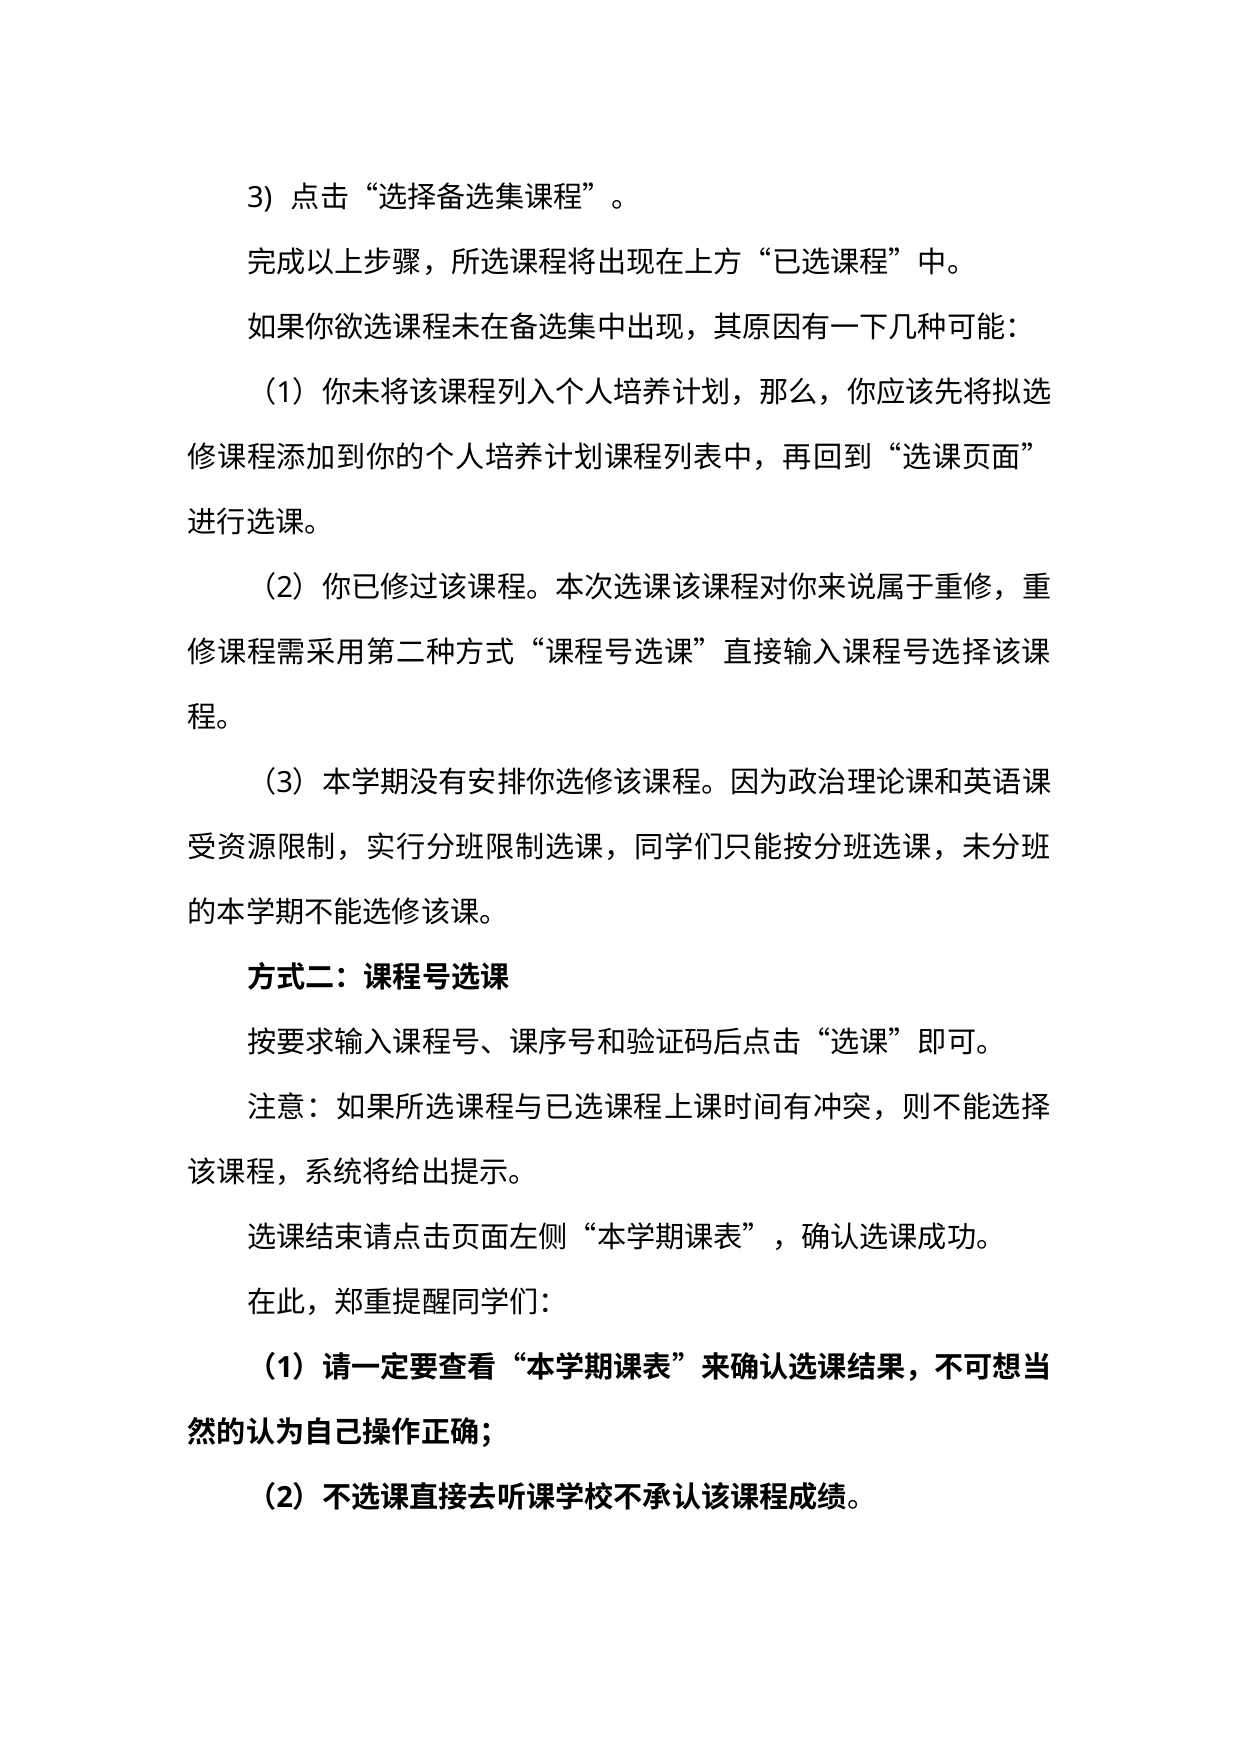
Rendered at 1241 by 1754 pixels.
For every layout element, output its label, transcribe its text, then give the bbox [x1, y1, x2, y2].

text 方式二：课程号选课 [187, 942, 1053, 1007]
text 注意：如果所选课程与已选课程上课时间有冲突，则不能选择该课程，系统将给出提示。 [187, 1072, 1053, 1202]
text 选课结束请点击页面左侧“本学期课表”，确认选课成功。 [187, 1202, 1053, 1267]
text （3）本学期没有安排你选修该课程。因为政治理论课和英语课受资源限制，实行分班限制选课，同学们只能按分班选课，未分班的本学期不能选修该课。 [187, 747, 1053, 942]
list 点击“选择备选集课程”。 [247, 162, 1053, 227]
text 如果你欲选课程未在备选集中出现，其原因有一下几种可能： [187, 292, 1053, 357]
text 按要求输入课程号、课序号和验证码后点击“选课”即可。 [187, 1007, 1053, 1072]
text （2）你已修过该课程。本次选课该课程对你来说属于重修，重修课程需采用第二种方式“课程号选课”直接输入课程号选择该课程。 [187, 552, 1053, 747]
text （2）不选课直接去听课学校不承认该课程成绩。 [187, 1462, 1053, 1527]
text （1）你未将该课程列入个人培养计划，那么，你应该先将拟选修课程添加到你的个人培养计划课程列表中，再回到“选课页面”进行选课。 [187, 357, 1053, 552]
text （1）请一定要查看“本学期课表”来确认选课结果，不可想当然的认为自己操作正确； [187, 1332, 1053, 1462]
text 完成以上步骤，所选课程将出现在上方“已选课程”中。 [187, 227, 1053, 292]
text 在此，郑重提醒同学们： [187, 1267, 1053, 1332]
